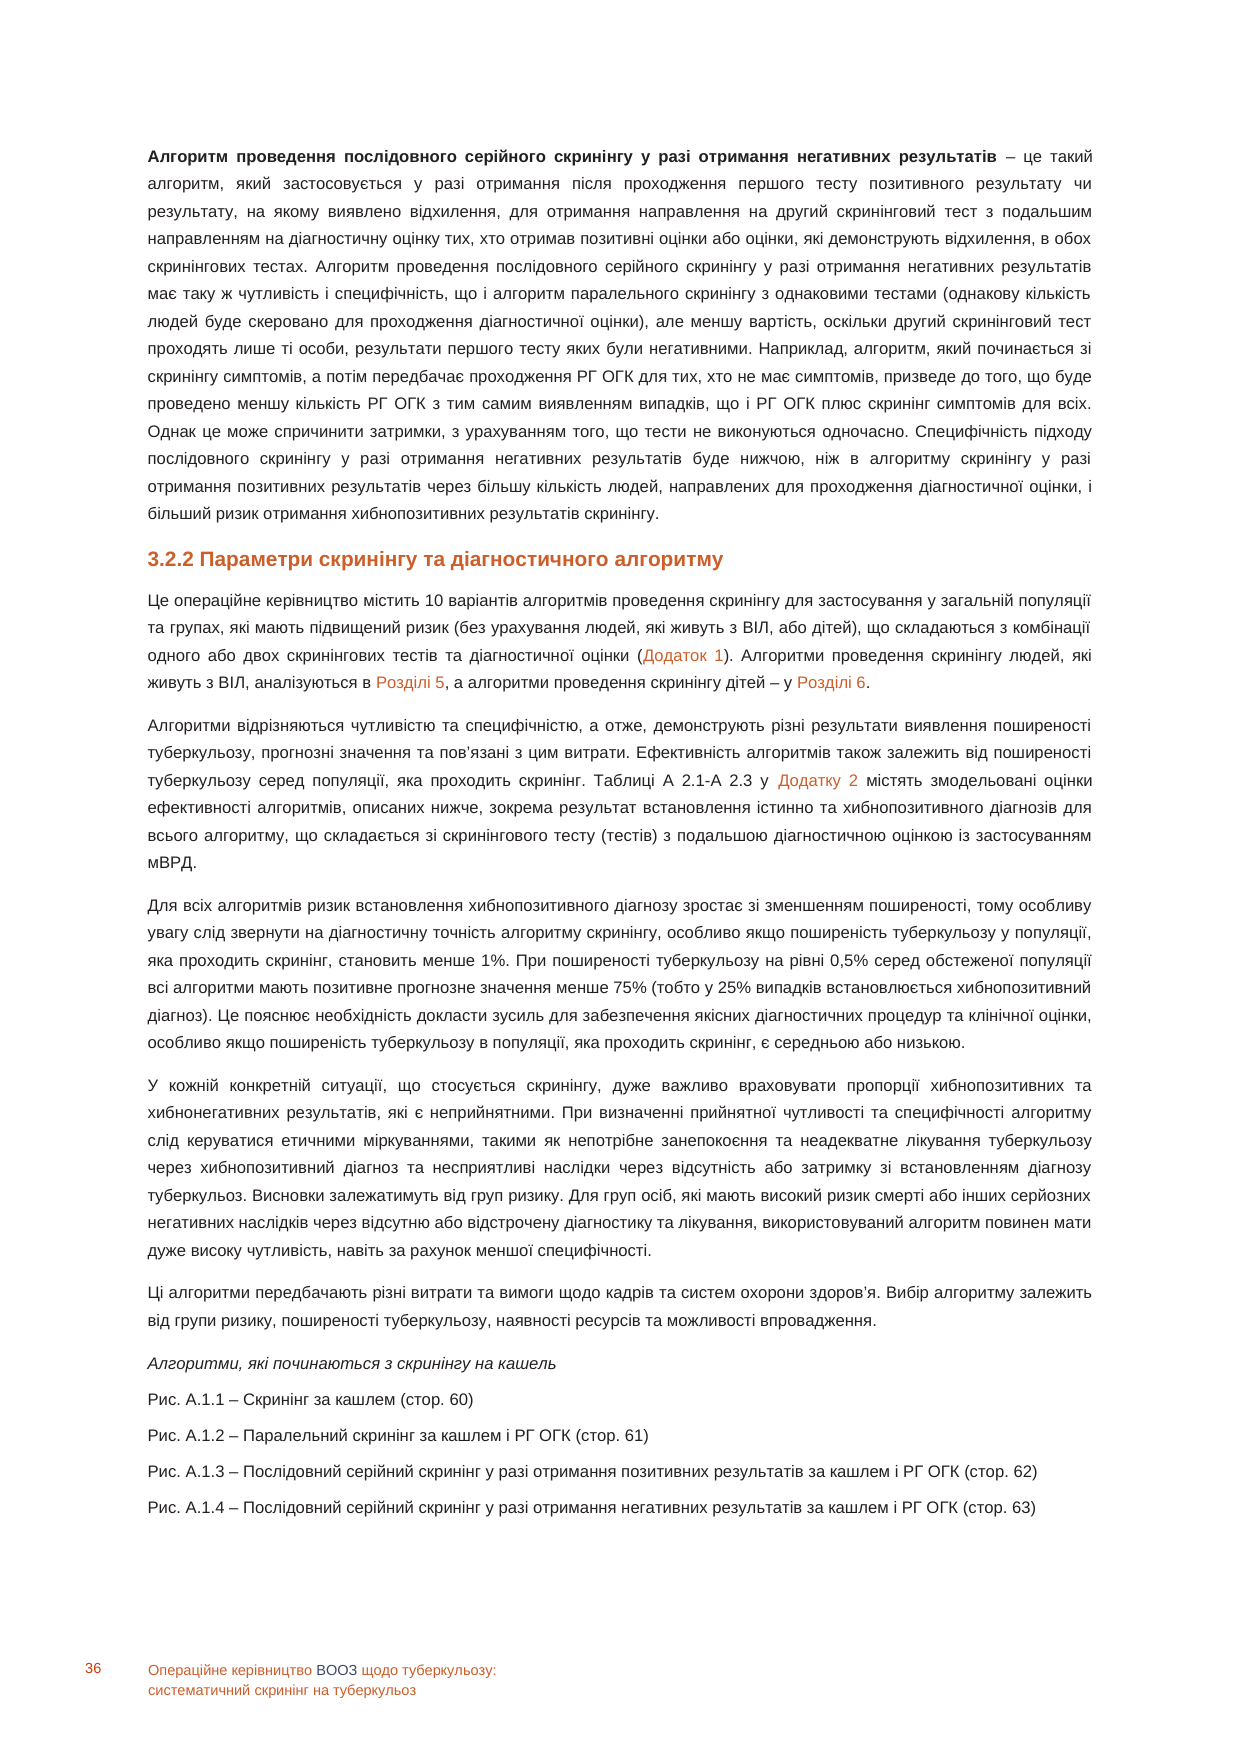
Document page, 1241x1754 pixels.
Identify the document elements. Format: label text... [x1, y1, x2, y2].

text У кожній конкретній ситуації, що стосується скринінгу, дуже важливо враховувати пропорції хибнопозитивних та хибнонегативних результатів, які є неприйнятними. При визначенні прийнятної чутливості та специфічності алгоритму слід керуватися етичними міркуваннями, такими як непотрібне занепокоєння та неадекватне лікування туберкульозу через хибнопозитивний діагноз та несприятливі наслідки через відсутність або затримку зі встановленням діагнозу туберкульоз. Висновки залежатимуть від груп ризику. Для груп осіб, які мають високий ризик смерті або інших серйозних негативних наслідків через відсутню або відстрочену діагностику та лікування, використовуваний алгоритм повинен мати дуже високу чутливість, навіть за рахунок меншої специфічності. [147, 1069, 1093, 1261]
text Алгоритм проведення послідовного серійного скринінгу у разі отримання негативних результатів – це такий алгоритм, який застосовується у разі отримання після проходження першого тесту позитивного результату чи результату, на якому виявлено відхилення, для отримання направлення на другий скринінговий тест з подальшим направленням на діагностичну оцінку тих, хто отримав позитивні оцінки або оцінки, які демонструють відхилення, в обох скринінгових тестах. Алгоритм проведення послідовного серійного скринінгу у разі отримання негативних результатів має таку ж чутливість і специфічність, що і алгоритм паралельного скринінгу з однаковими тестами (однакову кількість людей буде скеровано для проходження діагностичної оцінки), але меншу вартість, оскільки другий скринінговий тест проходять лише ті особи, результати першого тесту яких були негативними. Наприклад, алгоритм, який починається зі скринінгу симптомів, а потім передбачає проходження РГ ОГК для тих, хто не має симптомів, призведе до того, що буде проведено меншу кількість РГ ОГК з тим самим виявленням випадків, що і РГ ОГК плюс скринінг симптомів для всіх. Однак це може спричинити затримки, з урахуванням того, що тести не виконуються одночасно. Специфічність підходу послідовного скринінгу у разі отримання негативних результатів буде нижчою, ніж в алгоритму скринінгу у разі отримання позитивних результатів через більшу кількість людей, направлених для проходження діагностичної оцінки, і більший ризик отримання хибнопозитивних результатів скринінгу. [147, 140, 1093, 525]
text Рис. A.1.2 – Паралельний скринінг за кашлем і РГ ОГК (стор. 61) [147, 1413, 1093, 1449]
text Ці алгоритми передбачають різні витрати та вимоги щодо кадрів та систем охорони здоров’я. Вибір алгоритму залежить від групи ризику, поширеності туберкульозу, наявності ресурсів та можливості впровадження. [147, 1276, 1093, 1331]
text Рис. A.1.3 – Послідовний серійний скринінг у разі отримання позитивних результатів за кашлем і РГ ОГК (стор. 62) [147, 1449, 1093, 1485]
text Це операційне керівництво містить 10 варіантів алгоритмів проведення скринінгу для застосування у загальній популяції та групах, які мають підвищений ризик (без урахування людей, які живуть з ВІЛ, або дітей), що складаються з комбінації одного або двох скринінгових тестів та діагностичної оцінки (Додаток 1). Алгоритми проведення скринінгу людей, які живуть з ВІЛ, аналізуються в Розділі 5, а алгоритми проведення скринінгу дітей – у Розділі 6. [147, 584, 1092, 694]
text Рис. A.1.4 – Послідовний серійний скринінг у разі отримання негативних результатів за кашлем і РГ ОГК (стор. 63) [147, 1485, 1093, 1521]
text Рис. A.1.1 – Скринінг за кашлем (стор. 60) [147, 1377, 1093, 1413]
text 3.2.2 Параметри скринінгу та діагностичного алгоритму [147, 546, 1093, 570]
text Для всіх алгоритмів ризик встановлення хибнопозитивного діагнозу зростає зі зменшенням поширеності, тому особливу увагу слід звернути на діагностичну точність алгоритму скринінгу, особливо якщо поширеність туберкульозу у популяції, яка проходить скринінг, становить менше 1%. При поширеності туберкульозу на рівні 0,5% серед обстеженої популяції всі алгоритми мають позитивне прогнозне значення менше 75% (тобто у 25% випадків встановлюється хибнопозитивний діагноз). Це пояснює необхідність докласти зусиль для забезпечення якісних діагностичних процедур та клінічної оцінки, особливо якщо поширеність туберкульозу в популяції, яка проходить скринінг, є середньою або низькою. [147, 889, 1093, 1054]
text Алгоритми відрізняються чутливістю та специфічністю, а отже, демонструють різні результати виявлення поширеності туберкульозу, прогнозні значення та пов’язані з цим витрати. Ефективність алгоритмів також залежить від поширеності туберкульозу серед популяції, яка проходить скринінг. Таблиці A 2.1-A 2.3 у Додатку 2 містять змодельовані оцінки ефективності алгоритмів, описаних нижче, зокрема результат встановлення істинно та хибнопозитивного діагнозів для всього алгоритму, що складається зі скринінгового тесту (тестів) з подальшою діагностичною оцінкою із застосуванням мВРД. [147, 709, 1093, 874]
text Алгоритми, які починаються з скринінгу на кашель [147, 1341, 1093, 1377]
